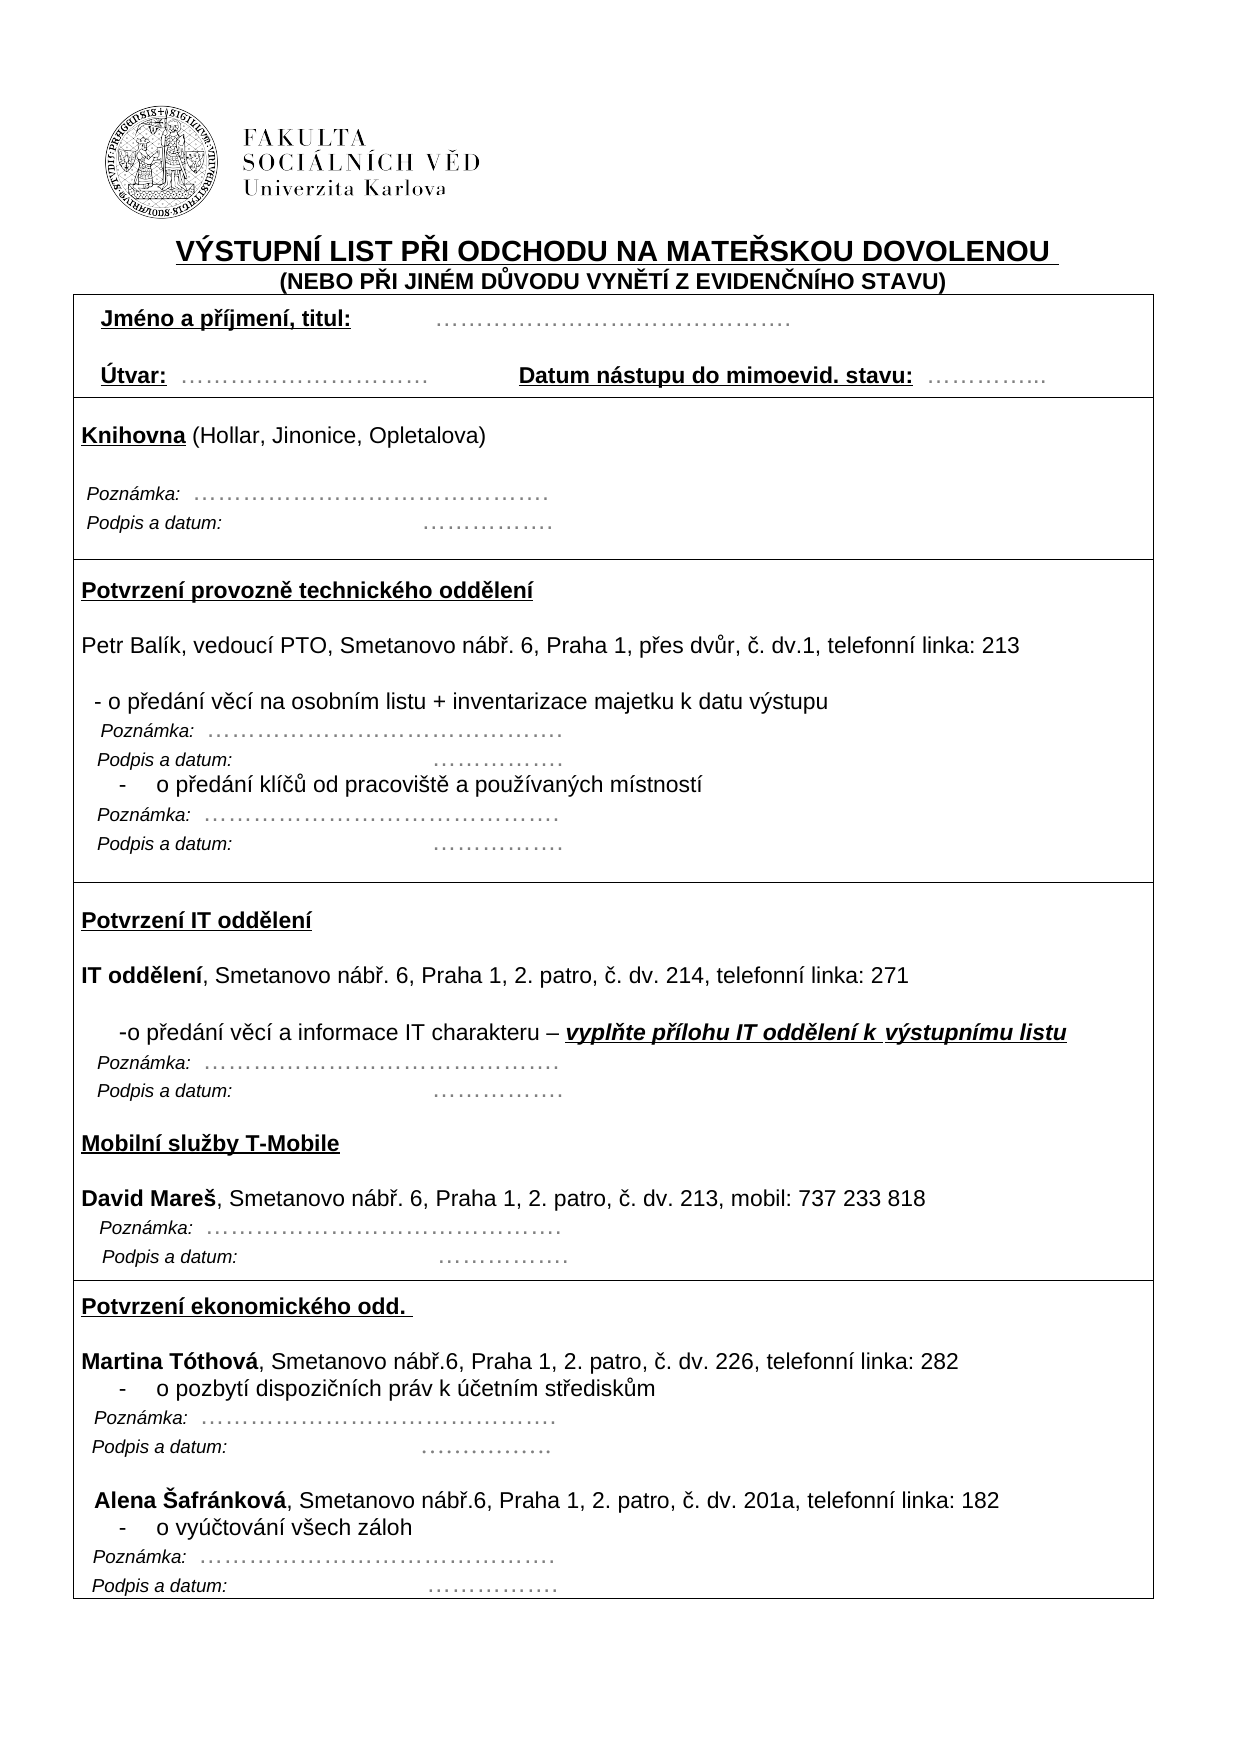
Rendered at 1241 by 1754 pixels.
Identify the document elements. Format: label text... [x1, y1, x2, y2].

picture [98, 98, 486, 224]
text VÝSTUPNÍ LIST PŘI ODCHODU NA MATEŘSKOU DOVOLENOU [74, 234, 1152, 268]
table_cell Potvrzení provozně technického oddělení Petr Balík, vedoucí PTO, Smetanovo nábř. 6, Praha 1, přes dvůr, č. dv.1, telefonní linka: 213 - o předání věcí na osobním listu + inventarizace majetku k datu výstupu Poznámka: Podpis a datum: o předání klíčů od pracoviště a používaných místností Poznámka: Podpis a datum: [74, 560, 1153, 882]
table_cell Potvrzení ekonomického odd. Martina Tóthová, Smetanovo nábř.6, Praha 1, 2. patro, č. dv. 226, telefonní linka: 282 o pozbytí dispozičních práv k účetním střediskům Poznámka: Podpis a datum: Alena Šafránková, Smetanovo nábř.6, Praha 1, 2. patro, č. dv. 201a, telefonní linka: 182 o vyúčtování všech záloh Poznámka: Podpis a datum: [74, 1281, 1153, 1597]
text (NEBO PŘI JINÉM DŮVODU VYNĚTÍ Z EVIDENČNÍHO STAVU) [74, 268, 1152, 294]
table_header Jméno a příjmení, titul: Útvar: Datum nástupu do mimoevid. stavu: [74, 295, 1153, 397]
table_cell Potvrzení IT oddělení IT oddělení, Smetanovo nábř. 6, Praha 1, 2. patro, č. dv. 214, telefonní linka: 271 o předání věcí a informace IT charakteru – vyplňte přílohu IT oddělení k výstupnímu listu Poznámka: Podpis a datum: Mobilní služby T-Mobile David Mareš, Smetanovo nábř. 6, Praha 1, 2. patro, č. dv. 213, mobil: 737 233 818 Poznámka: Podpis a datum: [74, 883, 1153, 1280]
table_cell Knihovna (Hollar, Jinonice, Opletalova) Poznámka: Podpis a datum: [74, 398, 1153, 558]
